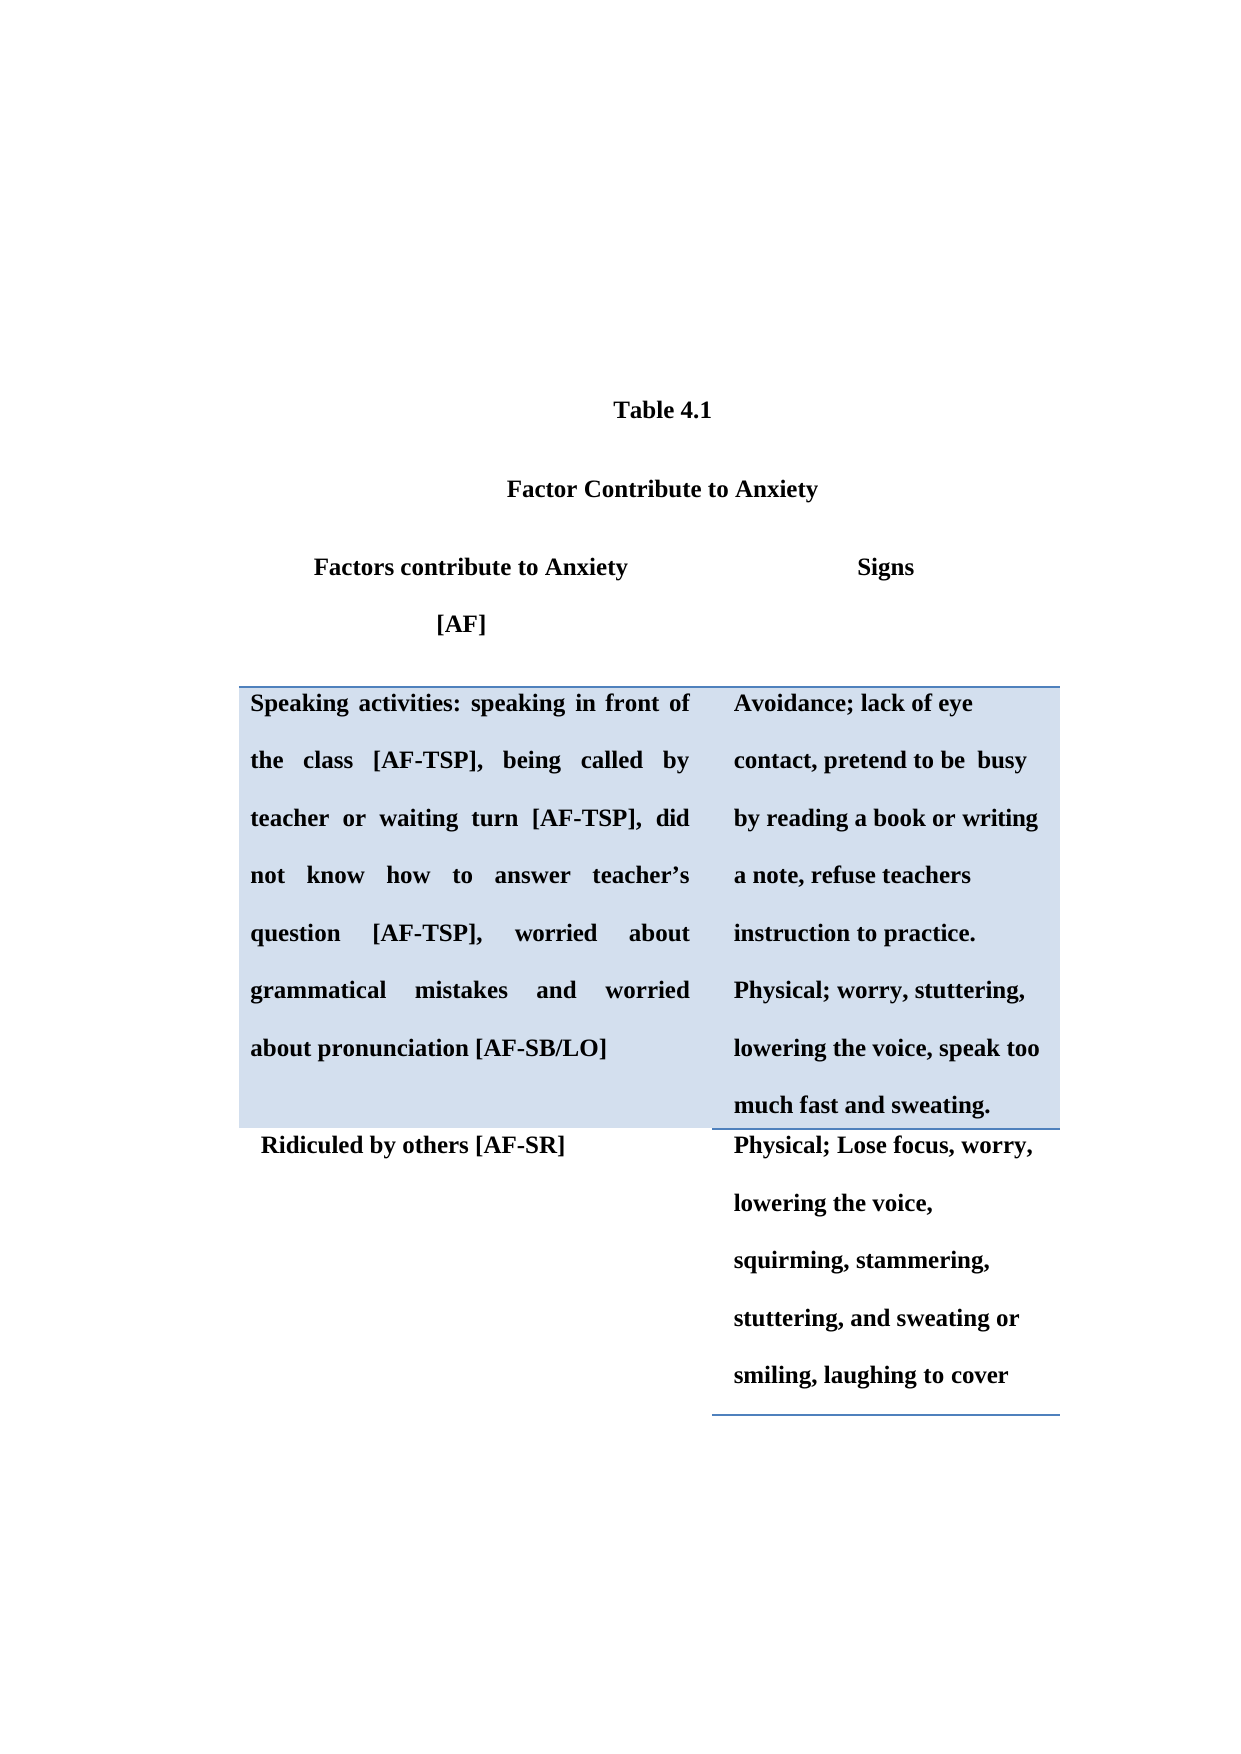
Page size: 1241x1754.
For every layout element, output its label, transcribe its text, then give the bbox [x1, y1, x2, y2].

text Table 4.1 [311, 395, 1013, 424]
table_header Factors contribute to Anxiety [AF] [239, 552, 712, 686]
text Factor Contribute to Anxiety [311, 474, 1013, 502]
table_cell Speaking activities: speaking in front of the class [AF-TSP], being called by teacher or waiting turn [AF-TSP], did not know how to answer teacher’s question [AF-TSP], worried about grammatical mistakes and worried about pronunciation [AF-SB/LO] [239, 688, 712, 1128]
table_cell Physical; Lose focus, worry, lowering the voice, squirming, stammering, stuttering, and sweating or smiling, laughing to cover anxiousness. [712, 1130, 1060, 1414]
table_cell Avoidance; lack of eye contact, pretend to be busy by reading a book or writing a note, refuse teachers instruction to practice. Physical; worry, stuttering, lowering the voice, speak too much fast and sweating. [712, 688, 1060, 1128]
table_cell Ridiculed by others [AF-SR] [239, 1128, 712, 1414]
table_header Signs [712, 552, 1060, 686]
